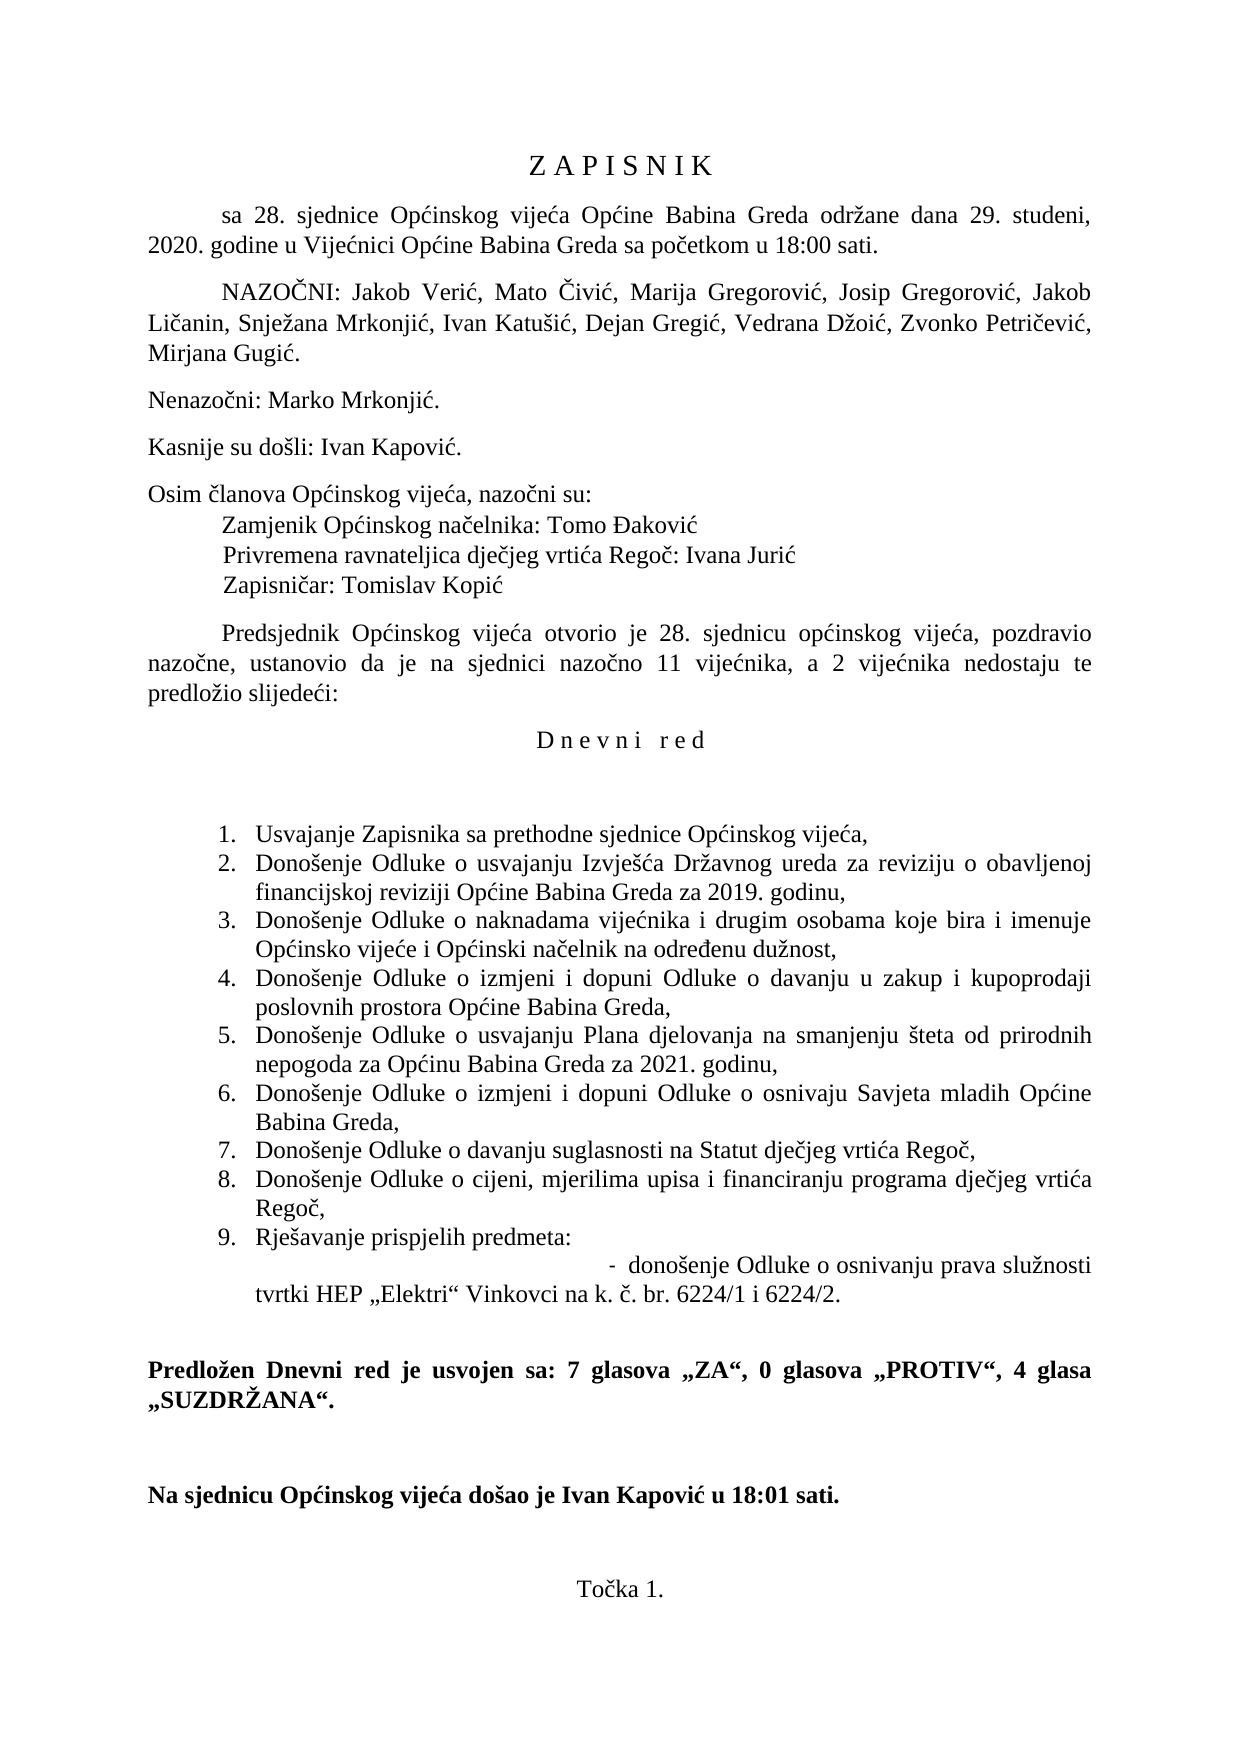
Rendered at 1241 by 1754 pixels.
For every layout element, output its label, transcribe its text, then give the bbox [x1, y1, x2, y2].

list Donošenje Odluke o naknadama vijećnika i drugim osobama koje bira i imenuje Općinsko vijeće i Općinski načelnik na određenu dužnost, [218, 905, 1093, 963]
text Kasnije su došli: Ivan Kapović. [148, 432, 1093, 461]
text Predsjednik Općinskog vijeća otvorio je 28. sjednicu općinskog vijeća, pozdravio nazočne, ustanovio da je na sjednici nazočno 11 vijećnika, a 2 vijećnika nedostaju te predložio slijedeći: [148, 618, 1093, 707]
list Donošenje Odluke o usvajanju Plana djelovanja na smanjenju šteta od prirodnih nepogoda za Općinu Babina Greda za 2021. godinu, [218, 1020, 1093, 1078]
text sa 28. sjednice Općinskog vijeća Općine Babina Greda održane dana 29. studeni, 2020. godine u Vijećnici Općine Babina Greda sa početkom u 18:00 sati. [148, 200, 1093, 259]
text Osim članova Općinskog vijeća, nazočni su: Zamjenik Općinskog načelnika: Tomo Đaković Privremena ravnateljica dječjeg vrtića Regoč: Ivana Jurić Zapisničar: Tomislav Kopić [148, 479, 1093, 599]
list Donošenje Odluke o cijeni, mjerilima upisa i financiranju programa dječjeg vrtića Regoč, [218, 1164, 1093, 1222]
list Donošenje Odluke o usvajanju Izvješća Državnog ureda za reviziju o obavljenoj financijskoj reviziji Općine Babina Greda za 2019. godinu, [218, 848, 1093, 905]
text - donošenje Odluke o osnivanju prava služnosti tvrtki HEP „Elektri“ Vinkovci na k. č. br. 6224/1 i 6224/2. [255, 1250, 1093, 1308]
text Z A P I S N I K [148, 148, 1093, 181]
text Na sjednicu Općinskog vijeća došao je Ivan Kapović u 18:01 sati. [148, 1480, 1093, 1508]
text Predložen Dnevni red je usvojen sa: 7 glasova „ZA“, 0 glasova „PROTIV“, 4 glasa „SUZDRŽANA“. [148, 1355, 1093, 1414]
text D n e v n i r e d [148, 726, 1093, 754]
list Donošenje Odluke o izmjeni i dopuni Odluke o osnivaju Savjeta mladih Općine Babina Greda, [218, 1078, 1093, 1135]
text Nenazočni: Marko Mrkonjić. [148, 385, 1093, 414]
list Donošenje Odluke o davanju suglasnosti na Statut dječjeg vrtića Regoč, [218, 1135, 1093, 1164]
list Usvajanje Zapisnika sa prethodne sjednice Općinskog vijeća, [218, 819, 1093, 848]
list Rješavanje prispjelih predmeta: [218, 1222, 1093, 1250]
text NAZOČNI: Jakob Verić, Mato Čivić, Marija Gregorović, Josip Gregorović, Jakob Ličanin, Snježana Mrkonjić, Ivan Katušić, Dejan Gregić, Vedrana Džoić, Zvonko Petričević, Mirjana Gugić. [148, 277, 1093, 367]
text Točka 1. [148, 1574, 1093, 1603]
list Donošenje Odluke o izmjeni i dopuni Odluke o davanju u zakup i kupoprodaji poslovnih prostora Općine Babina Greda, [218, 963, 1093, 1020]
